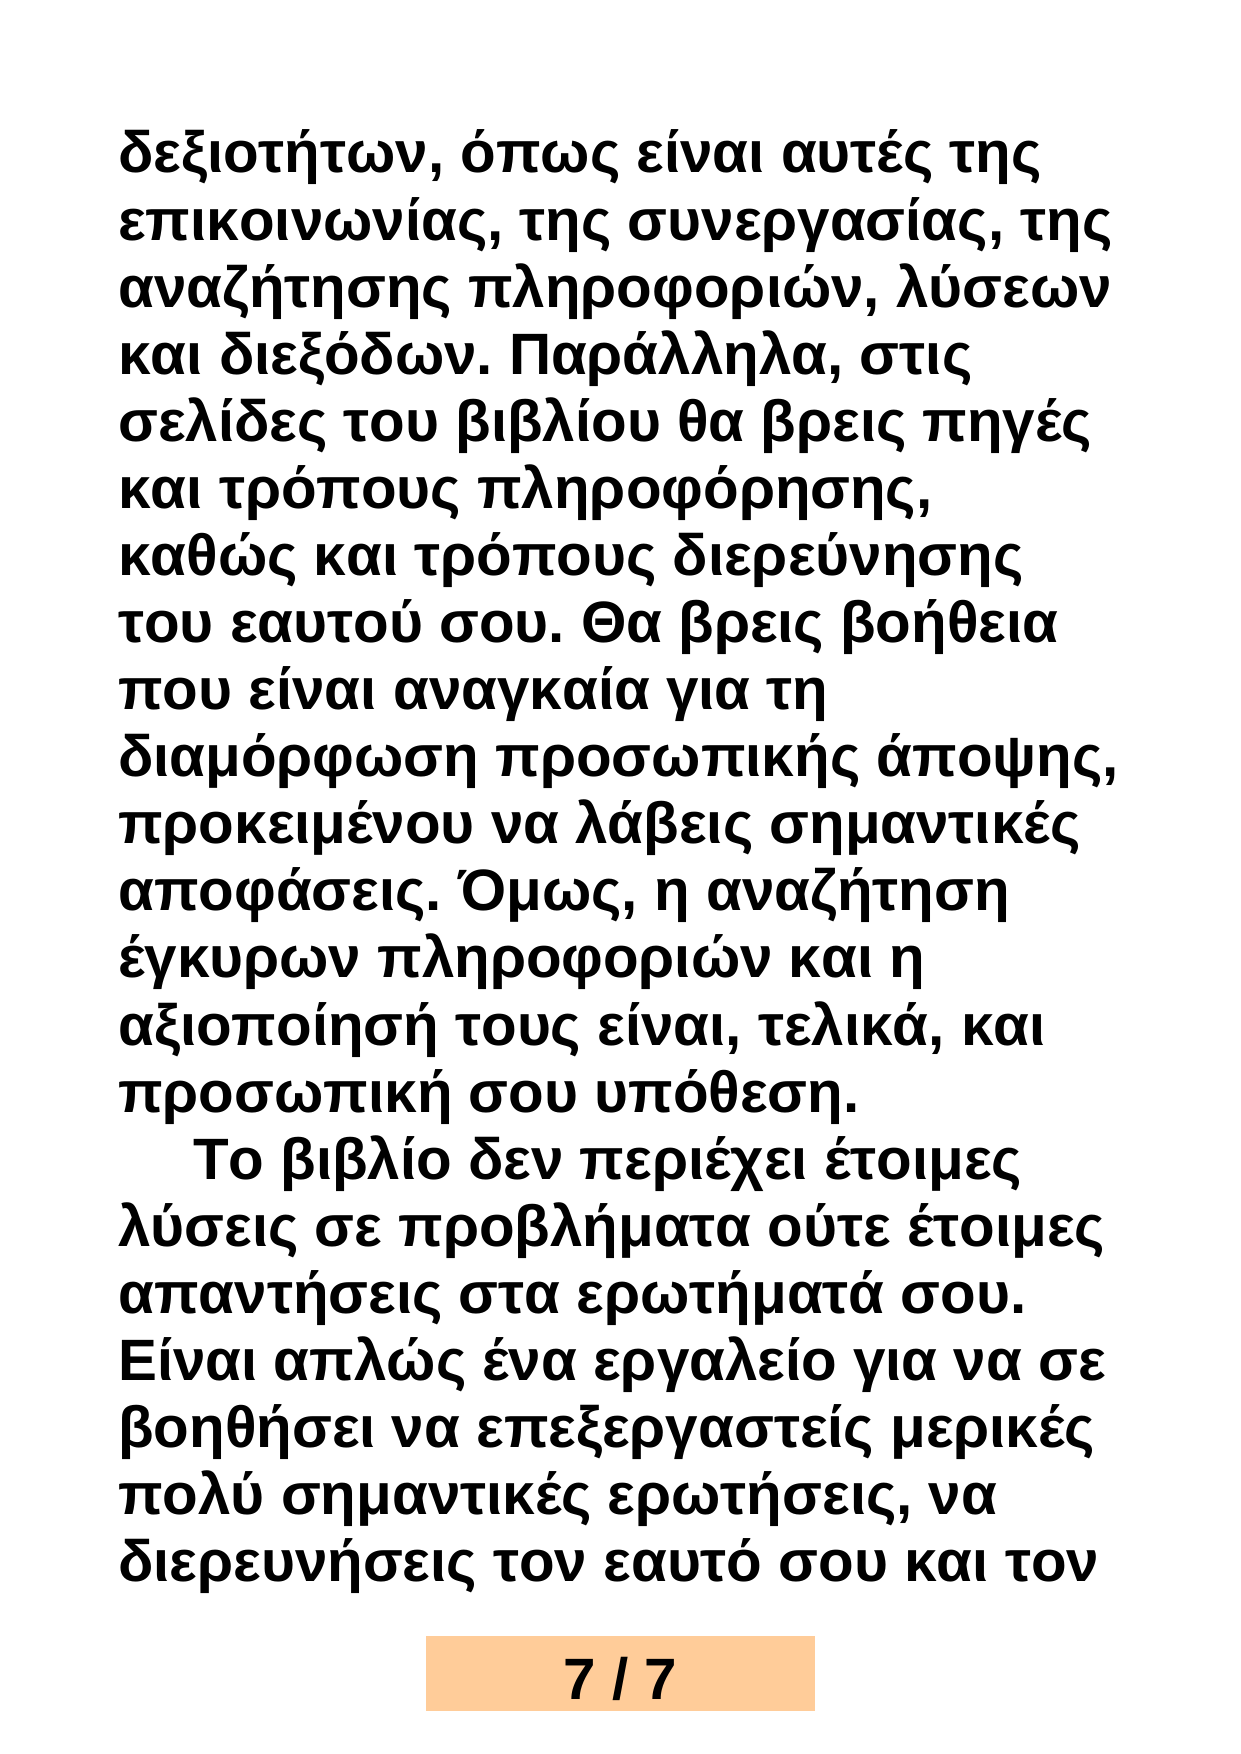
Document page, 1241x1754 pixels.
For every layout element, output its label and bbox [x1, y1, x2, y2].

text [118, 118, 1122, 1124]
text [118, 1124, 1122, 1594]
